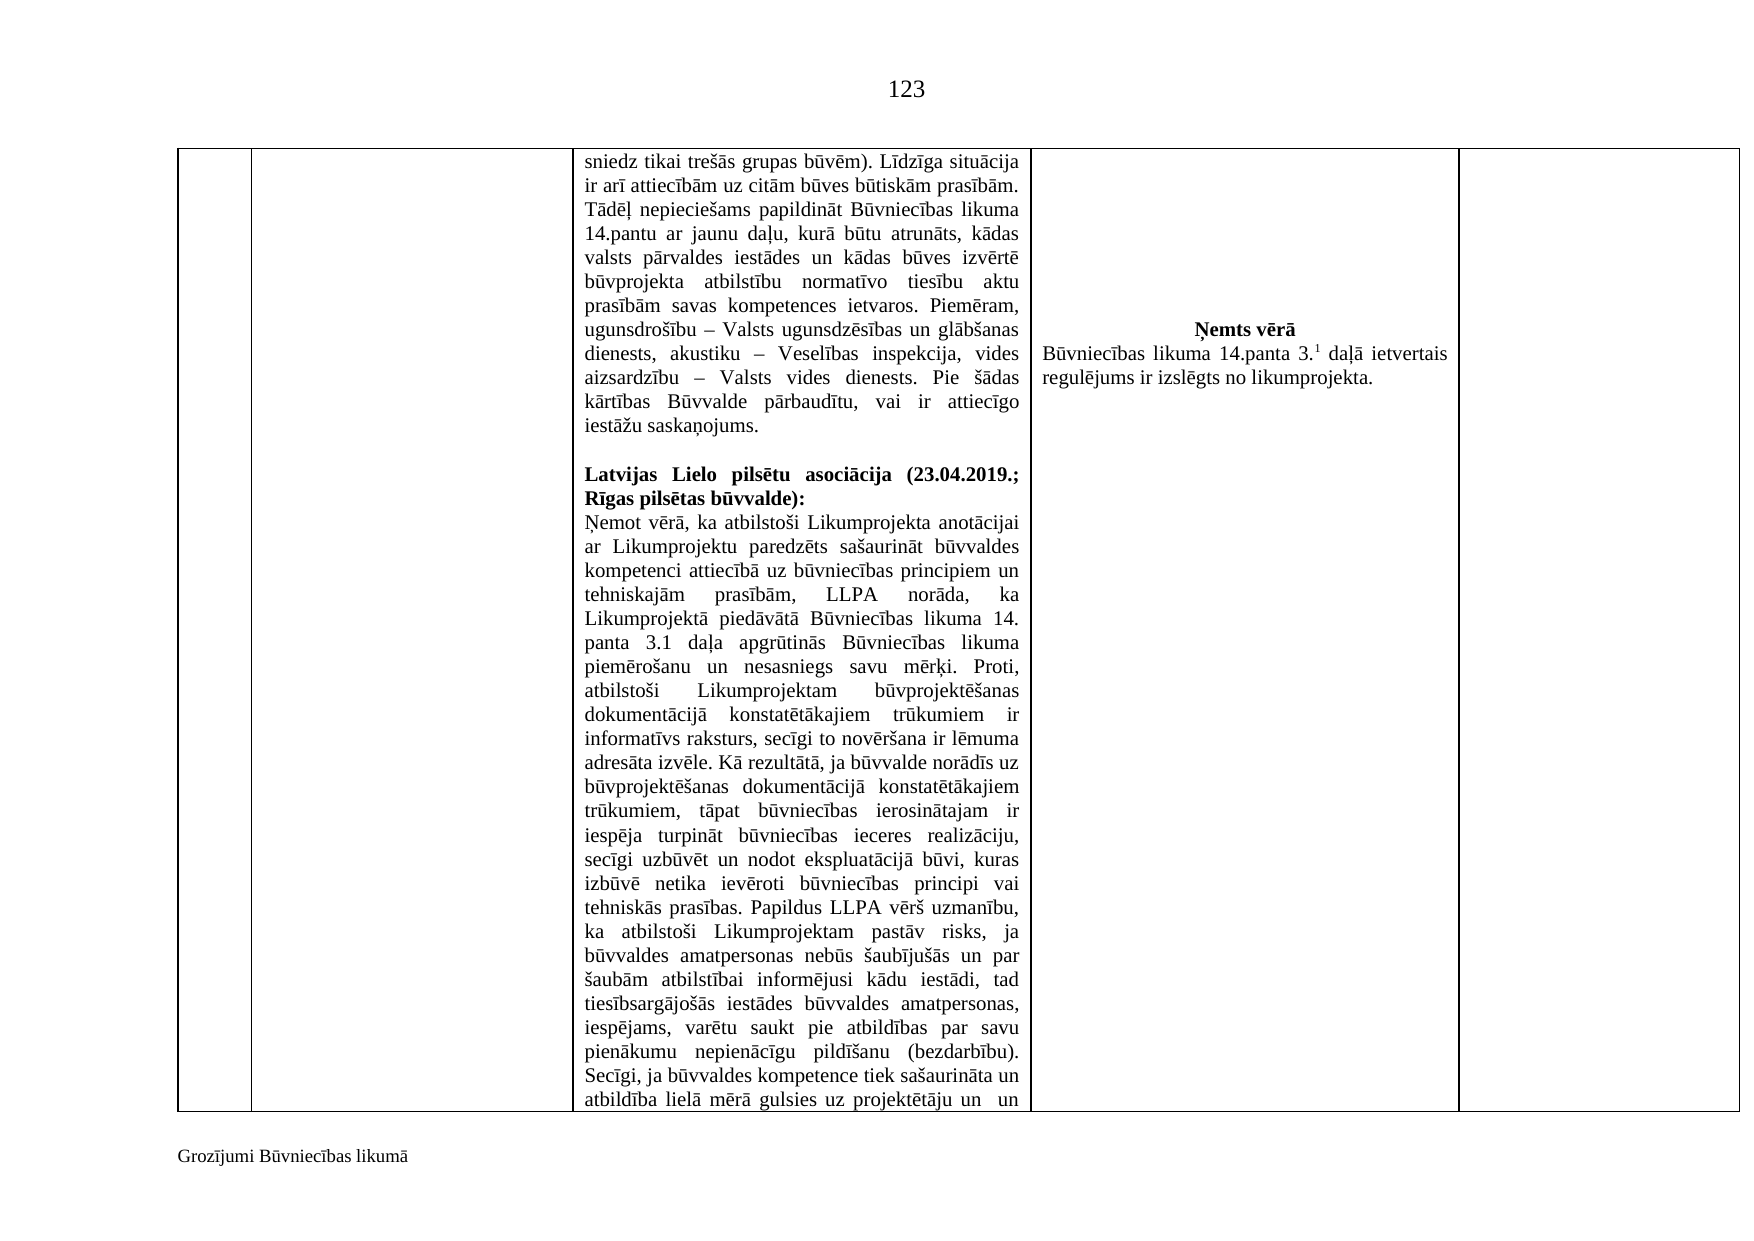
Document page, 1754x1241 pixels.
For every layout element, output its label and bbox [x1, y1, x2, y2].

table_cell [252, 149, 572, 1111]
table_cell [1032, 149, 1458, 1111]
table_cell [179, 149, 251, 1111]
table_cell [574, 149, 1030, 1111]
table_cell [1460, 149, 1739, 1111]
